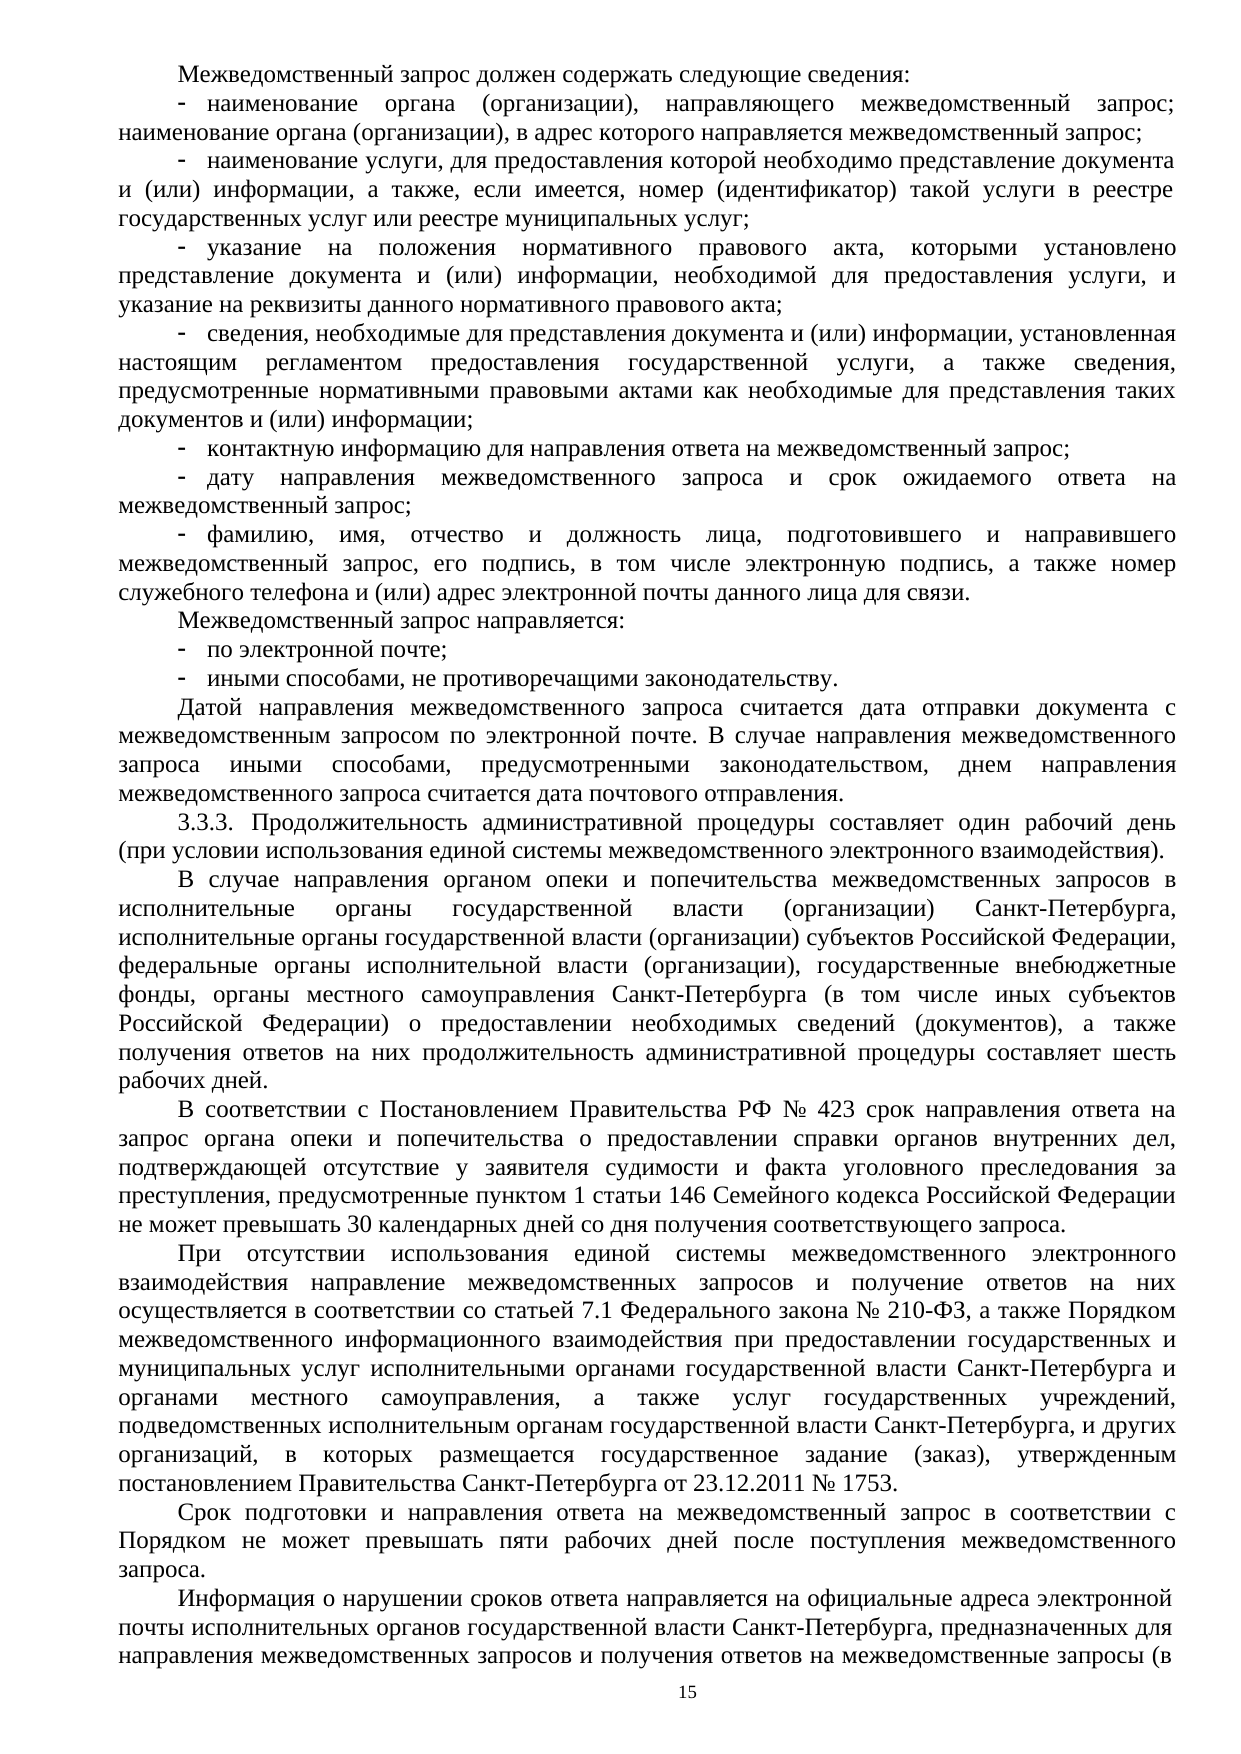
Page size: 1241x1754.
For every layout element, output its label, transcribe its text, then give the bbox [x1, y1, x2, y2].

text Датой направления межведомственного запроса считается дата отправки документа с межведомственным запросом по электронной почте. В случае направления межведомственного запроса иными способами, предусмотренными законодательством, днем направления межведомственного запроса считается дата почтового отправления. [118, 692, 1177, 807]
text Межведомственный запрос должен содержать следующие сведения: [177, 59, 1175, 88]
list наименование услуги, для предоставления которой необходимо представление документа и (или) информации, а также, если имеется, номер (идентификатор) такой услуги в реестре государственных услуг или реестре муниципальных услуг; [118, 145, 1175, 232]
list указание на положения нормативного правового акта, которыми установлено представление документа и (или) информации, необходимой для предоставления услуги, и указание на реквизиты данного нормативного правового акта; [118, 232, 1177, 318]
list по электронной почте; [118, 634, 1177, 663]
list наименование органа (организации), направляющего межведомственный запрос; наименование органа (организации), в адрес которого направляется межведомственный запрос; [118, 88, 1175, 145]
text При отсутствии использования единой системы межведомственного электронного взаимодействия направление межведомственных запросов и получение ответов на них осуществляется в соответствии со статьей 7.1 Федерального закона № 210-ФЗ, а также Порядком межведомственного информационного взаимодействия при предоставлении государственных и муниципальных услуг исполнительными органами государственной власти Санкт-Петербурга и органами местного самоуправления, а также услуг государственных учреждений, подведомственных исполнительным органам государственной власти Санкт-Петербурга, и других организаций, в которых размещается государственное задание (заказ), утвержденным постановлением Правительства Санкт-Петербурга от 23.12.2011 № 1753. [118, 1238, 1177, 1497]
list контактную информацию для направления ответа на межведомственный запрос; [118, 433, 1177, 462]
list фамилию, имя, отчество и должность лица, подготовившего и направившего межведомственный запрос, его подпись, в том числе электронную подпись, а также номер служебного телефона и (или) адрес электронной почты данного лица для связи. [118, 519, 1177, 605]
text Срок подготовки и направления ответа на межведомственный запрос в соответствии с Порядком не может превышать пяти рабочих дней после поступления межведомственного запроса. [118, 1497, 1177, 1583]
list дату направления межведомственного запроса и срок ожидаемого ответа на межведомственный запрос; [118, 462, 1177, 519]
text В соответствии с Постановлением Правительства РФ № 423 срок направления ответа на запрос органа опеки и попечительства о предоставлении справки органов внутренних дел, подтверждающей отсутствие у заявителя судимости и факта уголовного преследования за преступления, предусмотренные пунктом 1 статьи 146 Семейного кодекса Российской Федерации не может превышать 30 календарных дней со дня получения соответствующего запроса. [118, 1094, 1177, 1238]
text Межведомственный запрос направляется: [177, 605, 1177, 634]
list Продолжительность административной процедуры составляет один рабочий день (при условии использования единой системы межведомственного электронного взаимодействия). [118, 807, 1177, 864]
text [118, 1583, 1173, 1669]
text В случае направления органом опеки и попечительства межведомственных запросов в исполнительные органы государственной власти (организации) Санкт-Петербурга, исполнительные органы государственной власти (организации) субъектов Российской Федерации, федеральные органы исполнительной власти (организации), государственные внебюджетные фонды, органы местного самоуправления Санкт-Петербурга (в том числе иных субъектов Российской Федерации) о предоставлении необходимых сведений (документов), а также получения ответов на них продолжительность административной процедуры составляет шесть рабочих дней. [118, 864, 1177, 1094]
list иными способами, не противоречащими законодательству. [118, 663, 1181, 692]
list сведения, необходимые для представления документа и (или) информации, установленная настоящим регламентом предоставления государственной услуги, а также сведения, предусмотренные нормативными правовыми актами как необходимые для представления таких документов и (или) информации; [118, 318, 1177, 433]
